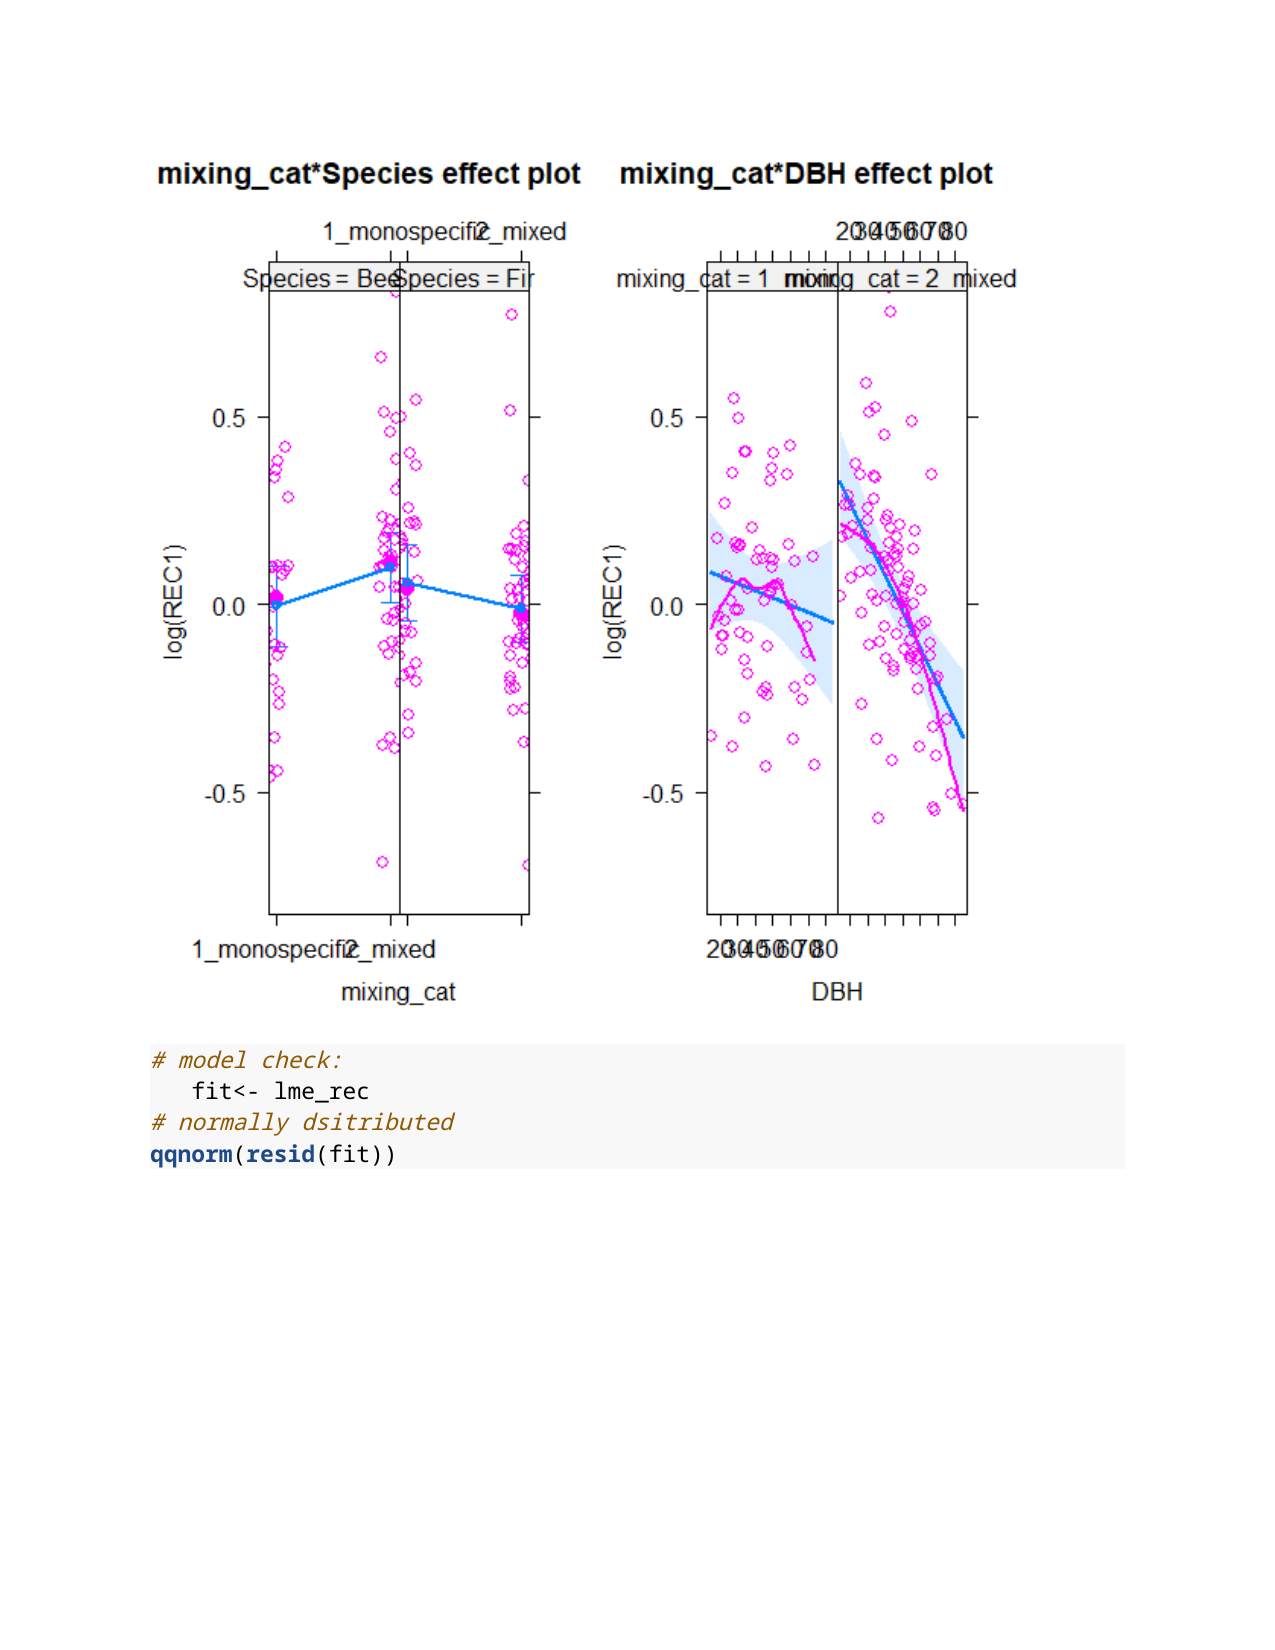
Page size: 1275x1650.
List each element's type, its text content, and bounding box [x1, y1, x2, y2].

picture [150, 150, 1025, 1025]
text # model check: fit<- lme_rec # normally dsitributed qqnorm(resid(fit)) [150, 1044, 1125, 1169]
